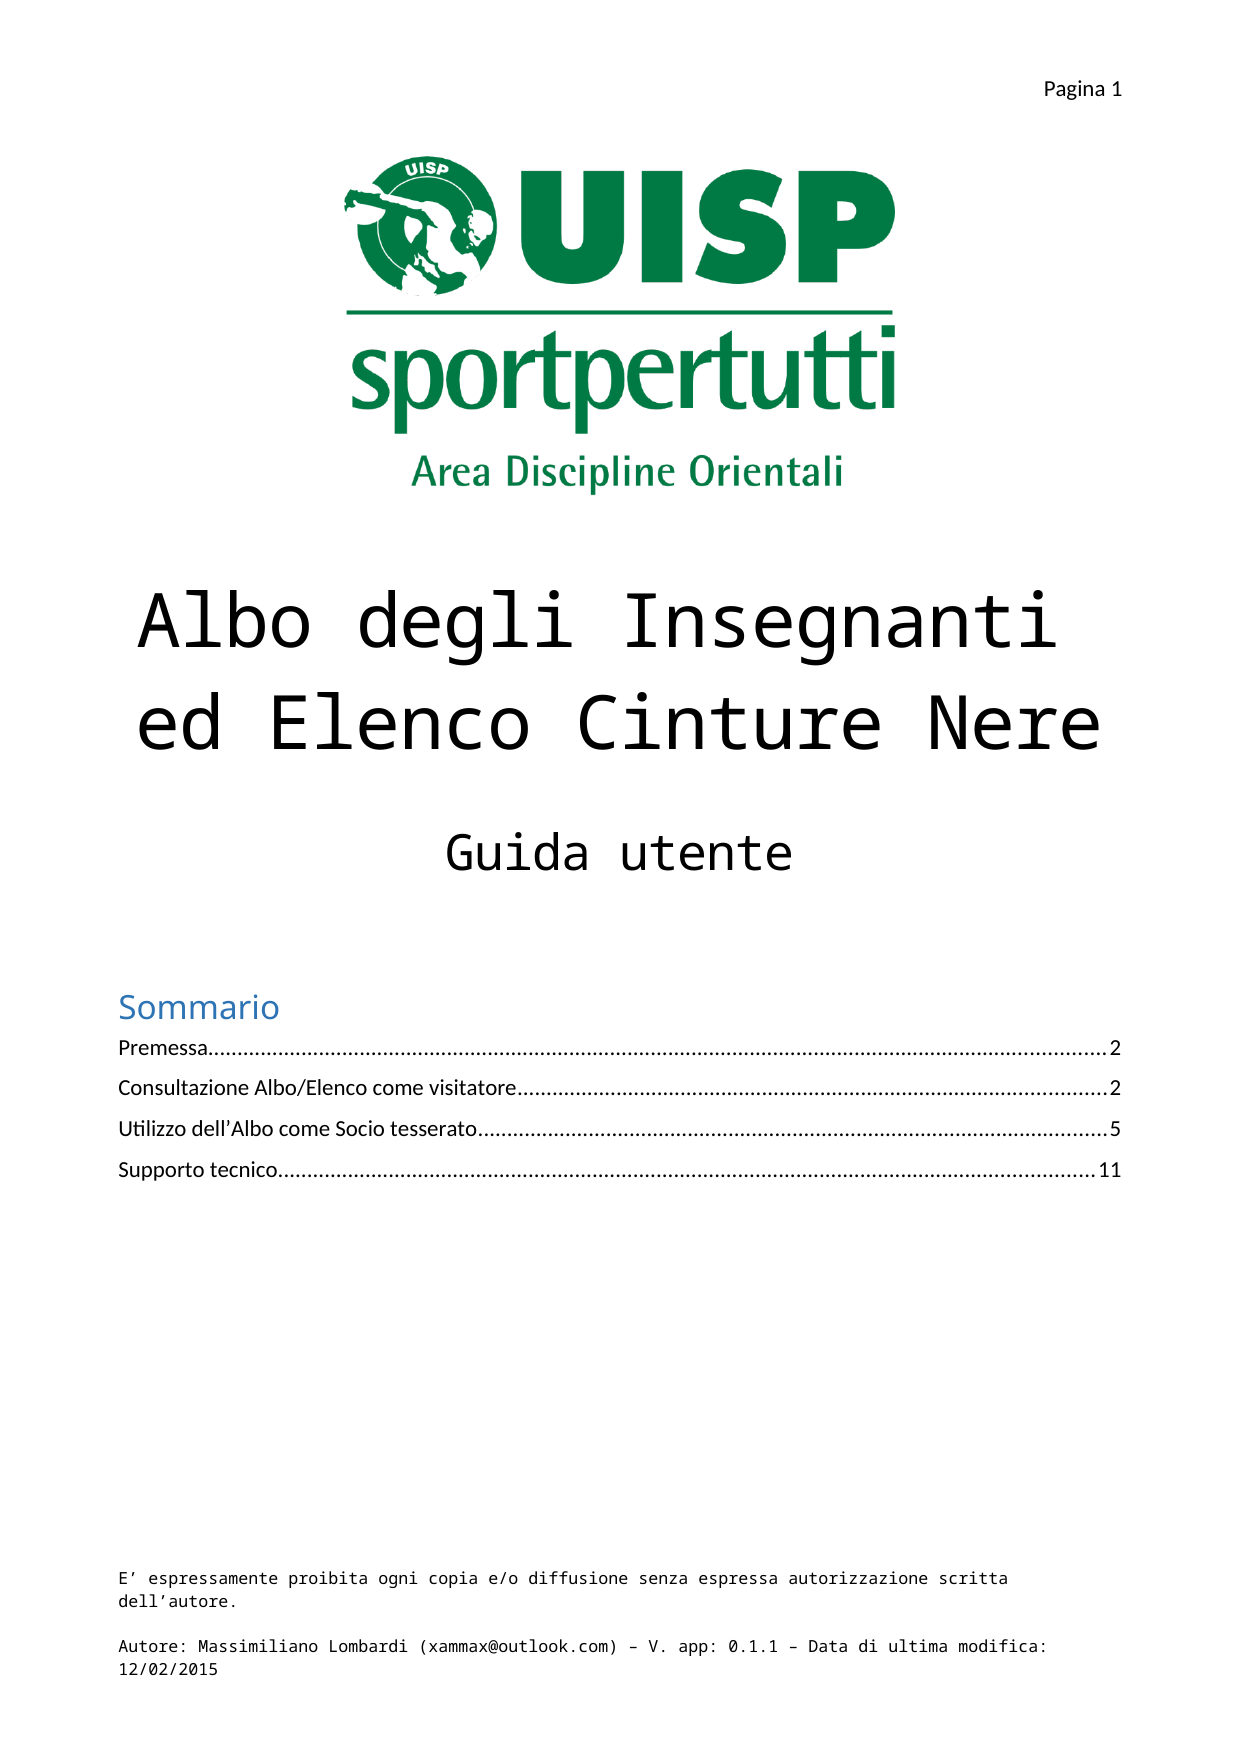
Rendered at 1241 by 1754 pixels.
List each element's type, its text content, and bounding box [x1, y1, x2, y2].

picture [128, 147, 1112, 567]
title Guida utente [118, 771, 1122, 885]
